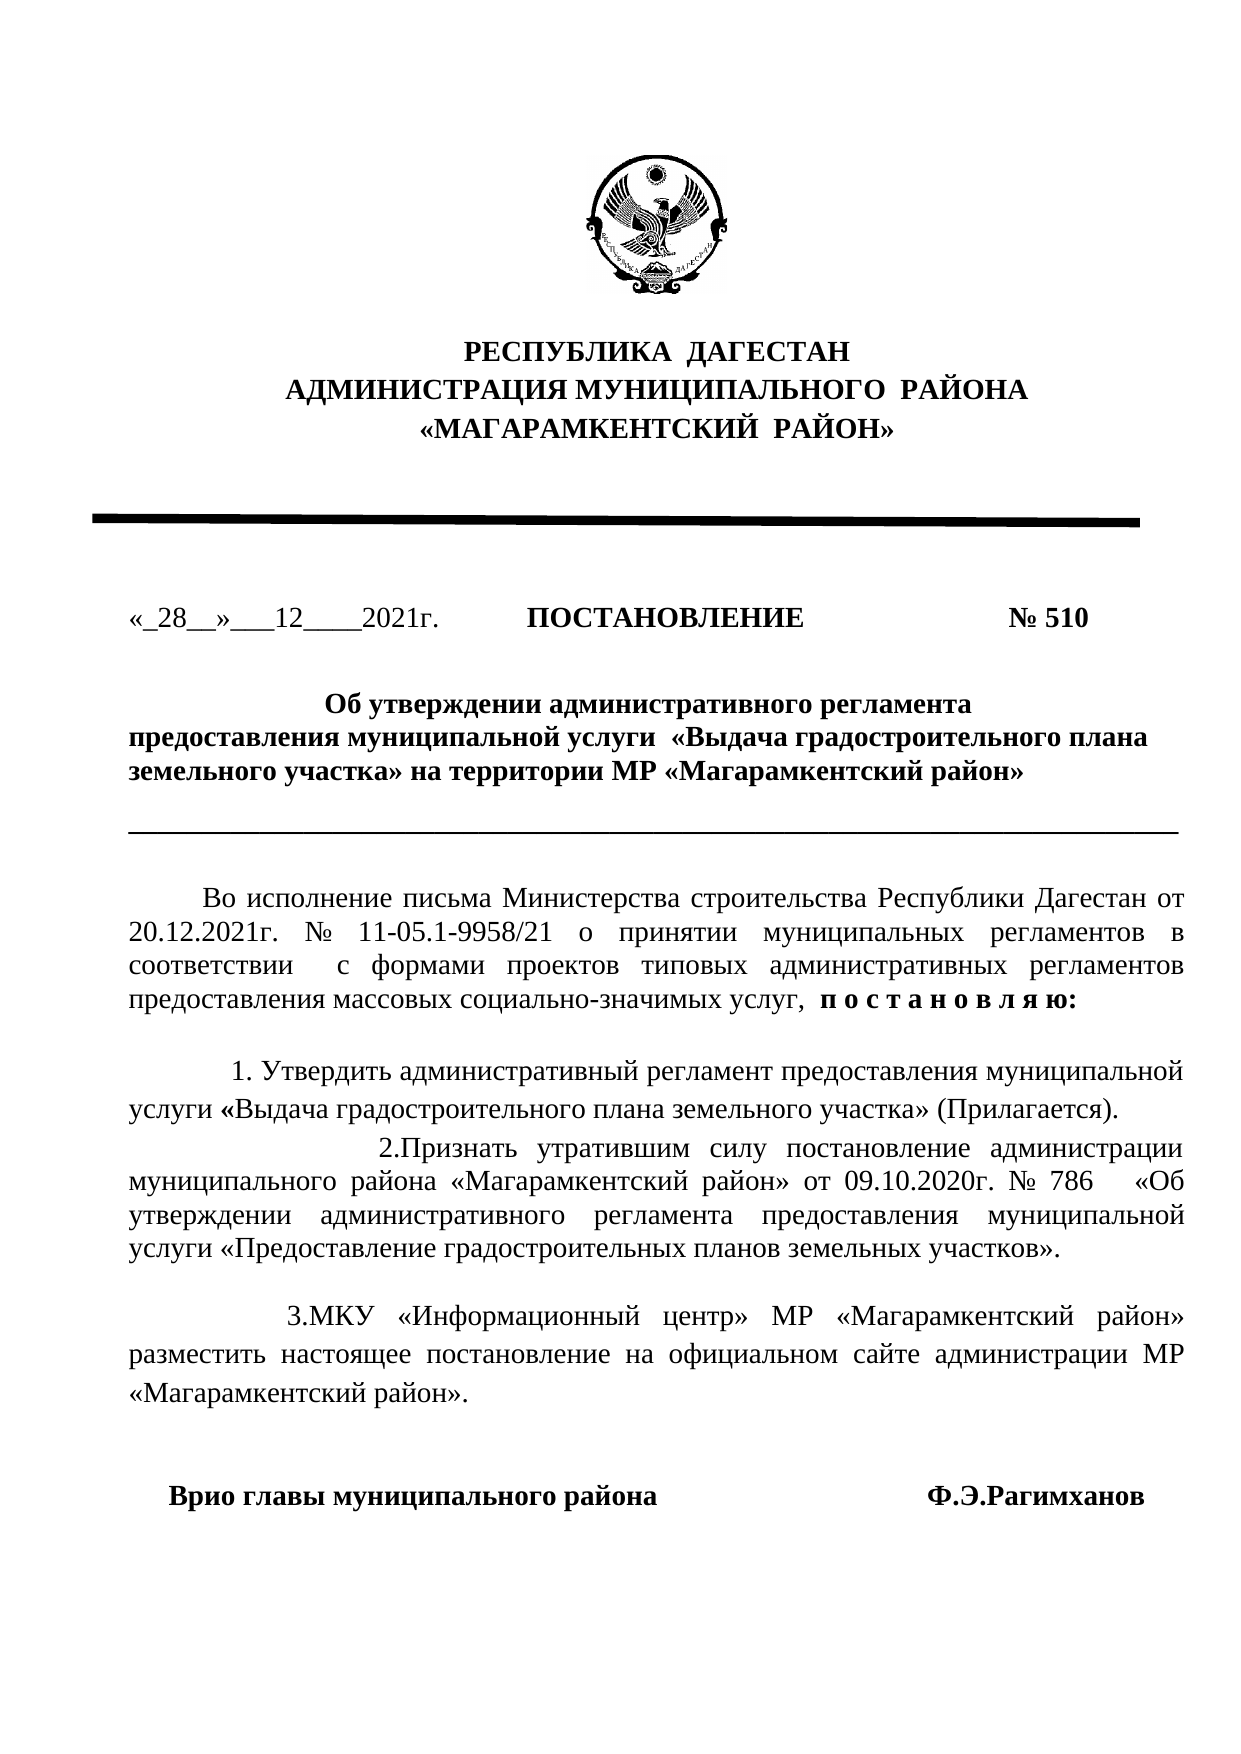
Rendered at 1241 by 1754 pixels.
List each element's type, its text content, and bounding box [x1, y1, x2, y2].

text 3.МКУ «Информационный центр» МР «Магарамкентский район» разместить настоящее постановление на официальном сайте администрации МР «Магарамкентский район». [128, 1298, 1185, 1408]
text Врио главы муниципального района Ф.Э.Рагимханов [128, 1478, 1185, 1511]
text «_28__»___12____2021г. ПОСТАНОВЛЕНИЕ № 510 [128, 600, 1185, 634]
text АДМИНИСТРАЦИЯ МУНИЦИПАЛЬНОГО РАЙОНА [128, 372, 1185, 406]
text «МАГАРАМКЕНТСКИЙ РАЙОН» [128, 411, 1185, 444]
picture [586, 155, 728, 294]
text 2.Признать утратившим силу постановление администрации муниципального района «Магарамкентский район» от 09.10.2020г. № 786 «Об утверждении административного регламента предоставления муниципальной услуги «Предоставление градостроительных планов земельных участков». [128, 1130, 1186, 1264]
text РЕСПУБЛИКА ДАГЕСТАН [128, 334, 1185, 367]
text Во исполнение письма Министерства строительства Республики Дагестан от 20.12.2021г. № 11-05.1-9958/21 о принятии муниципальных регламентов в соответствии с формами проектов типовых административных регламентов предоставления массовых социально-значимых услуг, п о с т а н о в л я ю: [128, 880, 1185, 1014]
text ________________________________________________________________________ [128, 803, 1185, 837]
text Об утверждении административного регламента предоставления муниципальной услуги «Выдача градостроительного плана земельного участка» на территории МР «Магарамкентский район» [128, 686, 1185, 786]
text 1. Утвердить административный регламент предоставления муниципальной услуги «Выдача градостроительного плана земельного участка» (Прилагается). [128, 1053, 1185, 1125]
